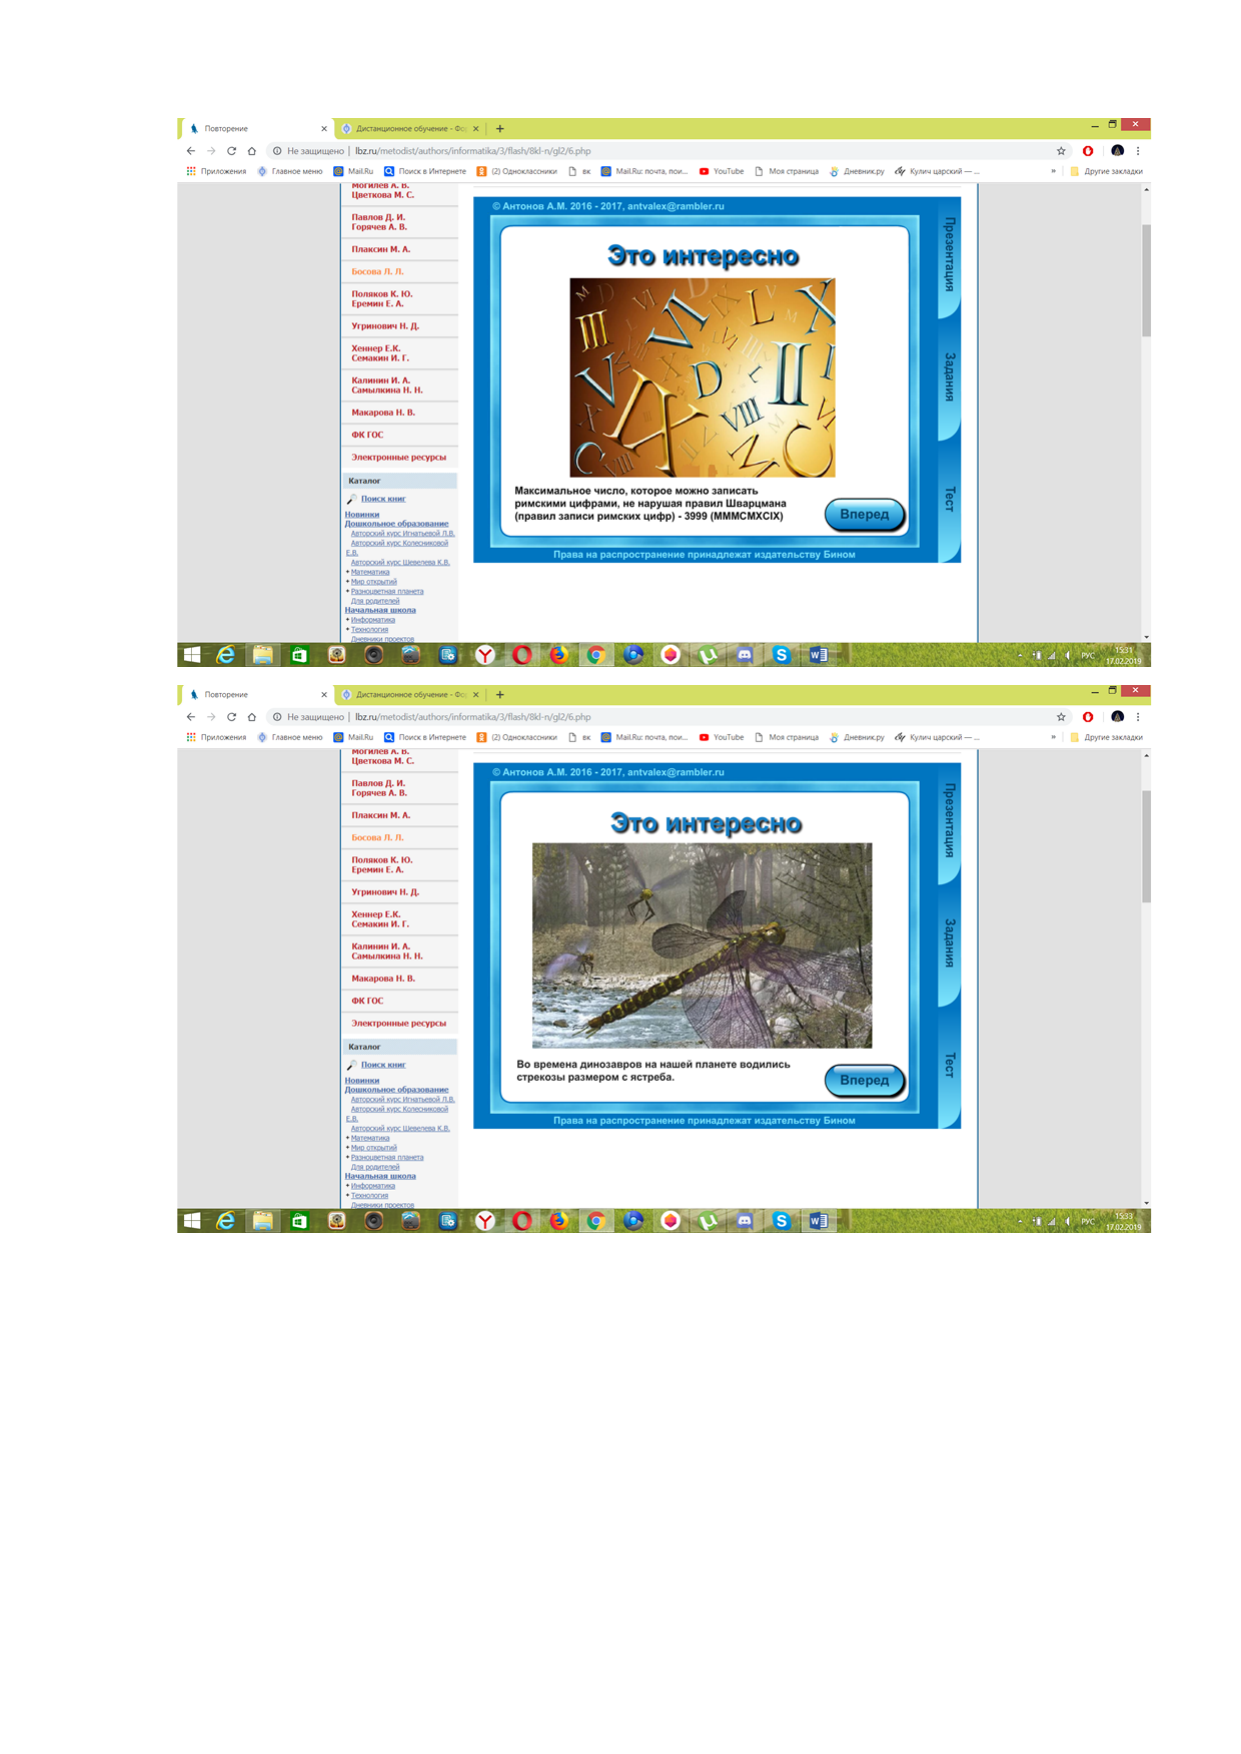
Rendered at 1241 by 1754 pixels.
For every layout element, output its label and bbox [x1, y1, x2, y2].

picture [177, 118, 1152, 667]
picture [177, 685, 1152, 1233]
